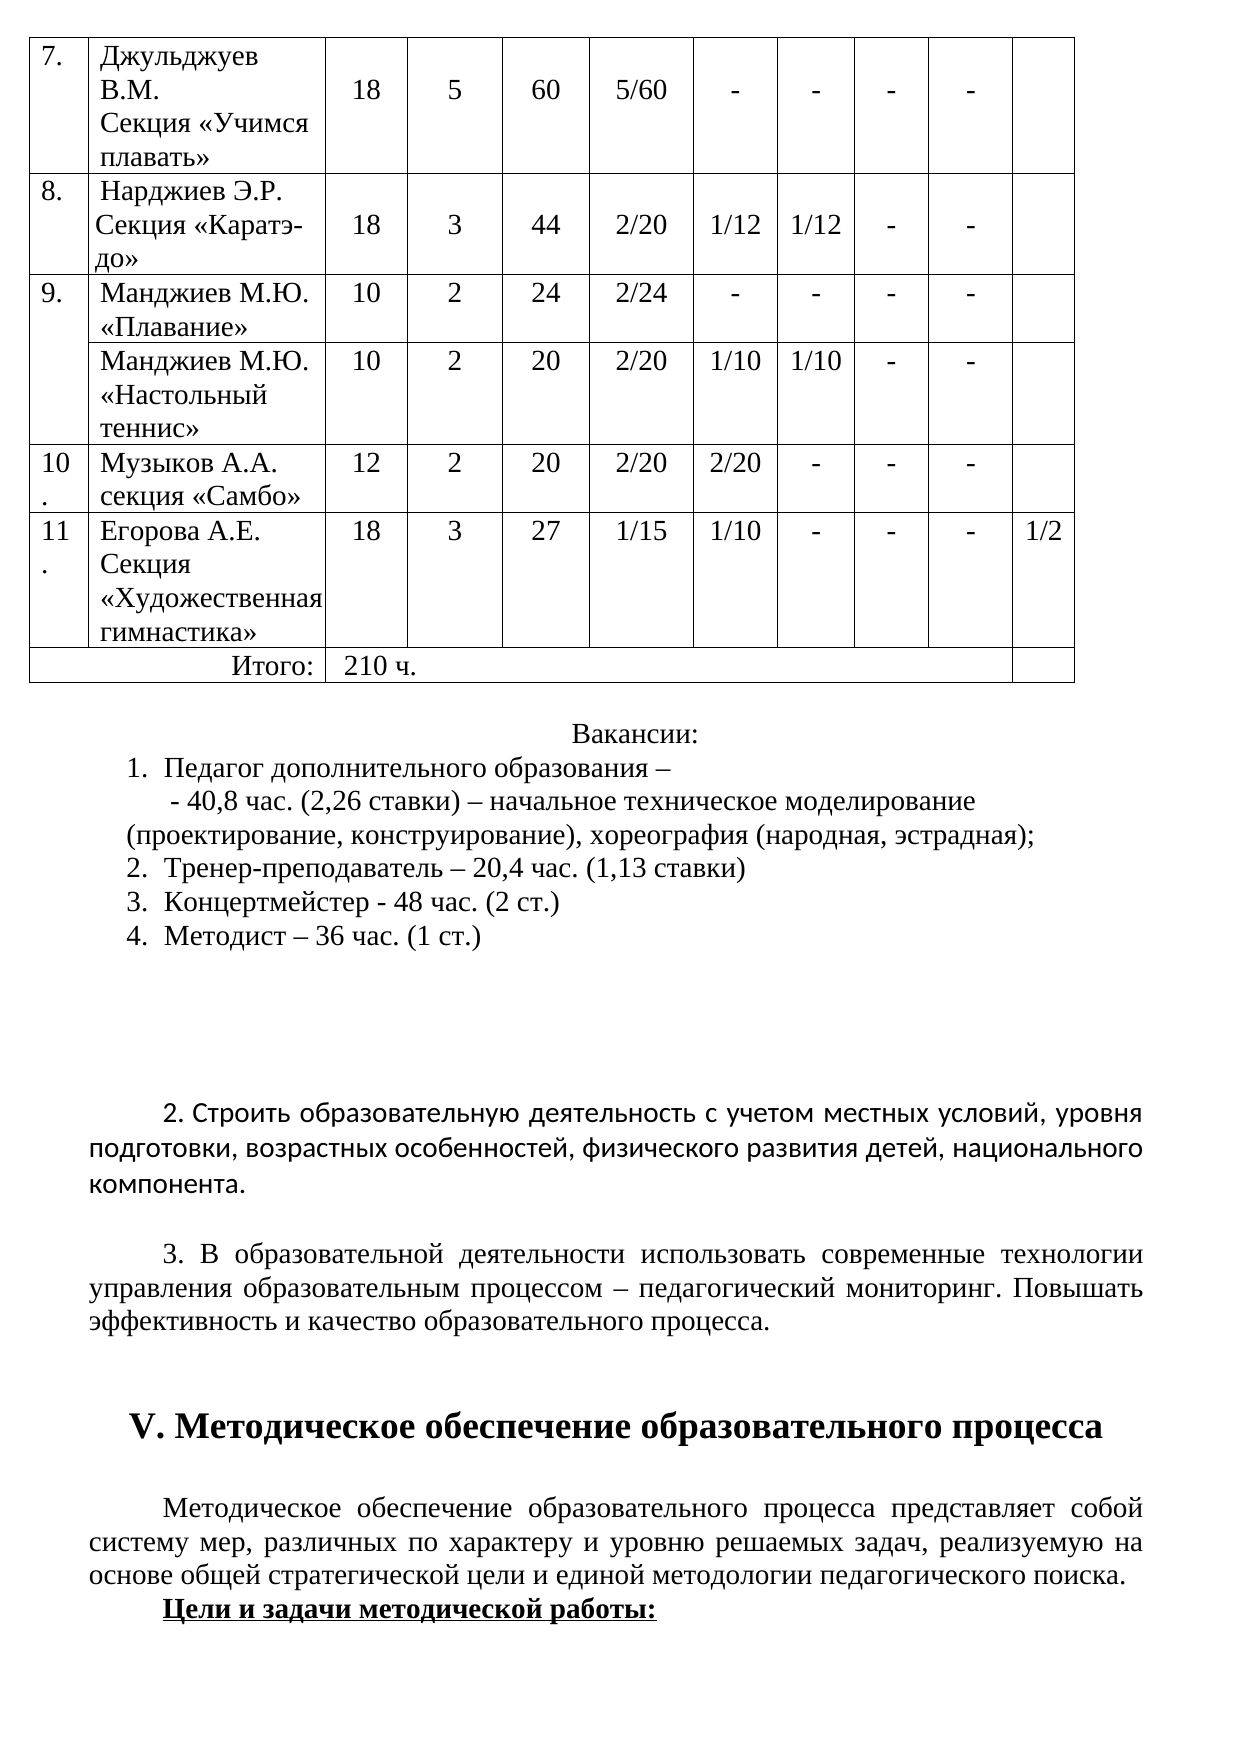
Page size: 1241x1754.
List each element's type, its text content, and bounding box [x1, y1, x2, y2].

table_cell - [778, 38, 854, 172]
table_cell - [929, 445, 1012, 512]
table_cell - [694, 275, 777, 342]
list Педагог дополнительного образования – [126, 750, 1144, 783]
table_cell 1/10 [694, 513, 777, 647]
text Вакансии: [126, 716, 1144, 750]
table_cell - [694, 38, 777, 172]
list Строить образовательную деятельность с учетом местных условий, уровня подготовки, возрастных особенностей, физического развития детей, национального компонента. [89, 1094, 1144, 1201]
table_cell - [929, 38, 1012, 172]
table_cell 18 [326, 174, 407, 274]
table_cell 7. [30, 38, 88, 172]
table_cell 2/20 [590, 343, 693, 444]
table_cell 2 [408, 343, 502, 444]
table_cell 2 [408, 445, 502, 512]
table_cell 44 [503, 174, 589, 274]
table_cell - [855, 343, 928, 444]
table_cell Джульджуев В.М. Секция «Учимся плавать» [89, 38, 325, 172]
table_cell - [855, 38, 928, 172]
table_cell [1013, 275, 1074, 342]
table_cell Егорова А.Е. Секция «Художественная гимнастика» [89, 513, 325, 647]
text 3. В образовательной деятельности использовать современные технологии управления образовательным процессом – педагогический мониторинг. Повышать эффективность и качество образовательного процесса. [89, 1236, 1144, 1337]
table_cell 5/60 [590, 38, 693, 172]
table_cell 12 [326, 445, 407, 512]
table_cell 60 [503, 38, 589, 172]
table_cell 2/24 [590, 275, 693, 342]
table_cell - [855, 275, 928, 342]
table_cell 10 [326, 275, 407, 342]
table_cell 9. [30, 275, 88, 444]
table_cell 20 [503, 343, 589, 444]
table_cell 24 [503, 275, 589, 342]
table_cell 1/15 [590, 513, 693, 647]
table_cell - [855, 513, 928, 647]
table_cell [1013, 648, 1074, 682]
table_cell - [929, 174, 1012, 274]
table_cell Музыков А.А. секция «Самбо» [89, 445, 325, 512]
table_cell 3 [408, 174, 502, 274]
text V. Методическое обеспечение образовательного процесса [89, 1404, 1144, 1447]
table_cell 18 [326, 513, 407, 647]
table_cell 18 [326, 38, 407, 172]
table_cell Манджиев М.Ю. «Плавание» [89, 275, 325, 342]
table_cell 1/12 [778, 174, 854, 274]
table_cell 210 ч. [326, 648, 1012, 682]
list Концертмейстер - 48 час. (2 ст.) [126, 884, 1144, 918]
table_cell - [778, 513, 854, 647]
list Методист – 36 час. (1 ст.) [126, 918, 1144, 951]
table_cell 2/20 [590, 445, 693, 512]
table_cell [1013, 445, 1074, 512]
table_cell Нарджиев Э.Р. Секция «Каратэ-до» [89, 174, 325, 274]
table_cell 5 [408, 38, 502, 172]
table_cell 1/10 [778, 343, 854, 444]
table_cell 27 [503, 513, 589, 647]
table_cell 2 [408, 275, 502, 342]
table_cell Манджиев М.Ю. «Настольный теннис» [89, 343, 325, 444]
table_cell 10 [326, 343, 407, 444]
table_cell 1/2 [1013, 513, 1074, 647]
table_cell - [778, 275, 854, 342]
table_cell [1013, 38, 1074, 172]
table_cell - [929, 343, 1012, 444]
table_cell [1013, 343, 1074, 444]
table_cell - [855, 445, 928, 512]
table_cell - [778, 445, 854, 512]
table_cell 20 [503, 445, 589, 512]
text - 40,8 час. (2,26 ставки) – начальное техническое моделирование (проектирование, конструирование), хореография (народная, эстрадная); [126, 783, 1144, 851]
table_cell 1/12 [694, 174, 777, 274]
table_cell [1013, 174, 1074, 274]
table_cell 2/20 [590, 174, 693, 274]
table_cell 10. [30, 445, 88, 512]
text Цели и задачи методической работы: [89, 1591, 1144, 1624]
table_cell 11. [30, 513, 88, 647]
table_cell - [929, 513, 1012, 647]
table_cell Итого: [30, 648, 325, 682]
table_cell 2/20 [694, 445, 777, 512]
table_cell 1/10 [694, 343, 777, 444]
text Методическое обеспечение образовательного процесса представляет собой систему мер, различных по характеру и уровню решаемых задач, реализуемую на основе общей стратегической цели и единой методологии педагогического поиска. [89, 1490, 1144, 1591]
table_cell - [855, 174, 928, 274]
table_cell 8. [30, 174, 88, 274]
table_cell - [929, 275, 1012, 342]
list Тренер-преподаватель – 20,4 час. (1,13 ставки) [126, 851, 1144, 884]
table_cell 3 [408, 513, 502, 647]
